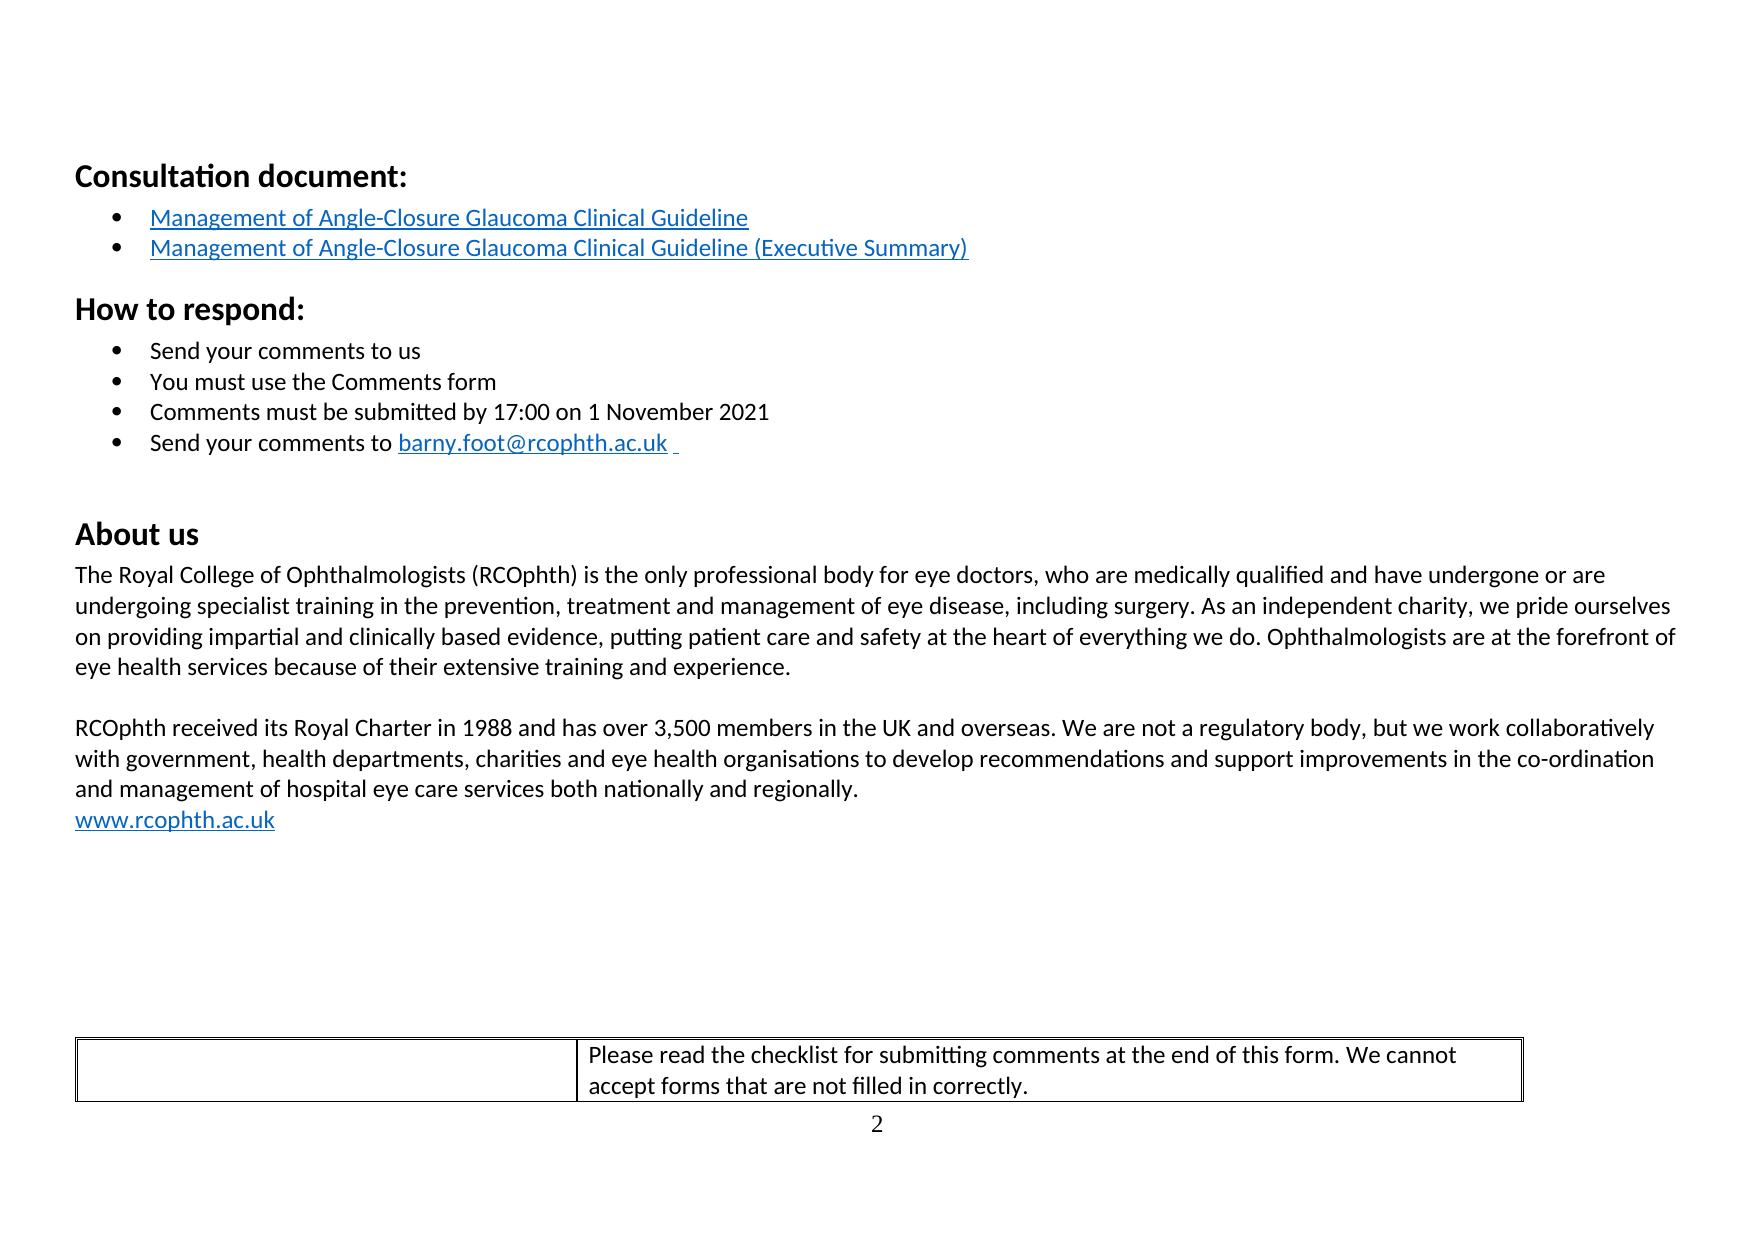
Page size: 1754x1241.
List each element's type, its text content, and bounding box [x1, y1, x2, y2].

list Management of Angle-Closure Glaucoma Clinical Guideline [112, 202, 1679, 233]
table_header [78, 1040, 576, 1101]
subtitle About us [75, 513, 1679, 553]
list Comments must be submitted by 17:00 on 1 November 2021 [112, 396, 1679, 427]
text www.rcophth.ac.uk [75, 804, 1679, 834]
list Send your comments to barny.foot@rcophth.ac.uk [112, 427, 1679, 457]
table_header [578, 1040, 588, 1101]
list Send your comments to us [112, 335, 1679, 366]
list Management of Angle-Closure Glaucoma Clinical Guideline (Executive Summary) [112, 233, 1679, 263]
text RCOphth received its Royal Charter in 1988 and has over 3,500 members in the UK and overseas. We are not a regulatory body, but we work collaboratively with government, health departments, charities and eye health organisations to develop recommendations and support improvements in the co-ordination and management of hospital eye care services both nationally and regionally. [75, 712, 1679, 804]
text The Royal College of Ophthalmologists (RCOphth) is the only professional body for eye doctors, who are medically qualified and have undergone or are undergoing specialist training in the prevention, treatment and management of eye disease, including surgery. As an independent charity, we pride ourselves on providing impartial and clinically based evidence, putting patient care and safety at the heart of everything we do. Ophthalmologists are at the forefront of eye health services because of their extensive training and experience. [75, 560, 1679, 682]
subtitle Consultation document: [75, 155, 1679, 196]
subtitle How to respond: [75, 288, 1679, 329]
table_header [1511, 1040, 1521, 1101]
list You must use the Comments form [112, 366, 1679, 396]
